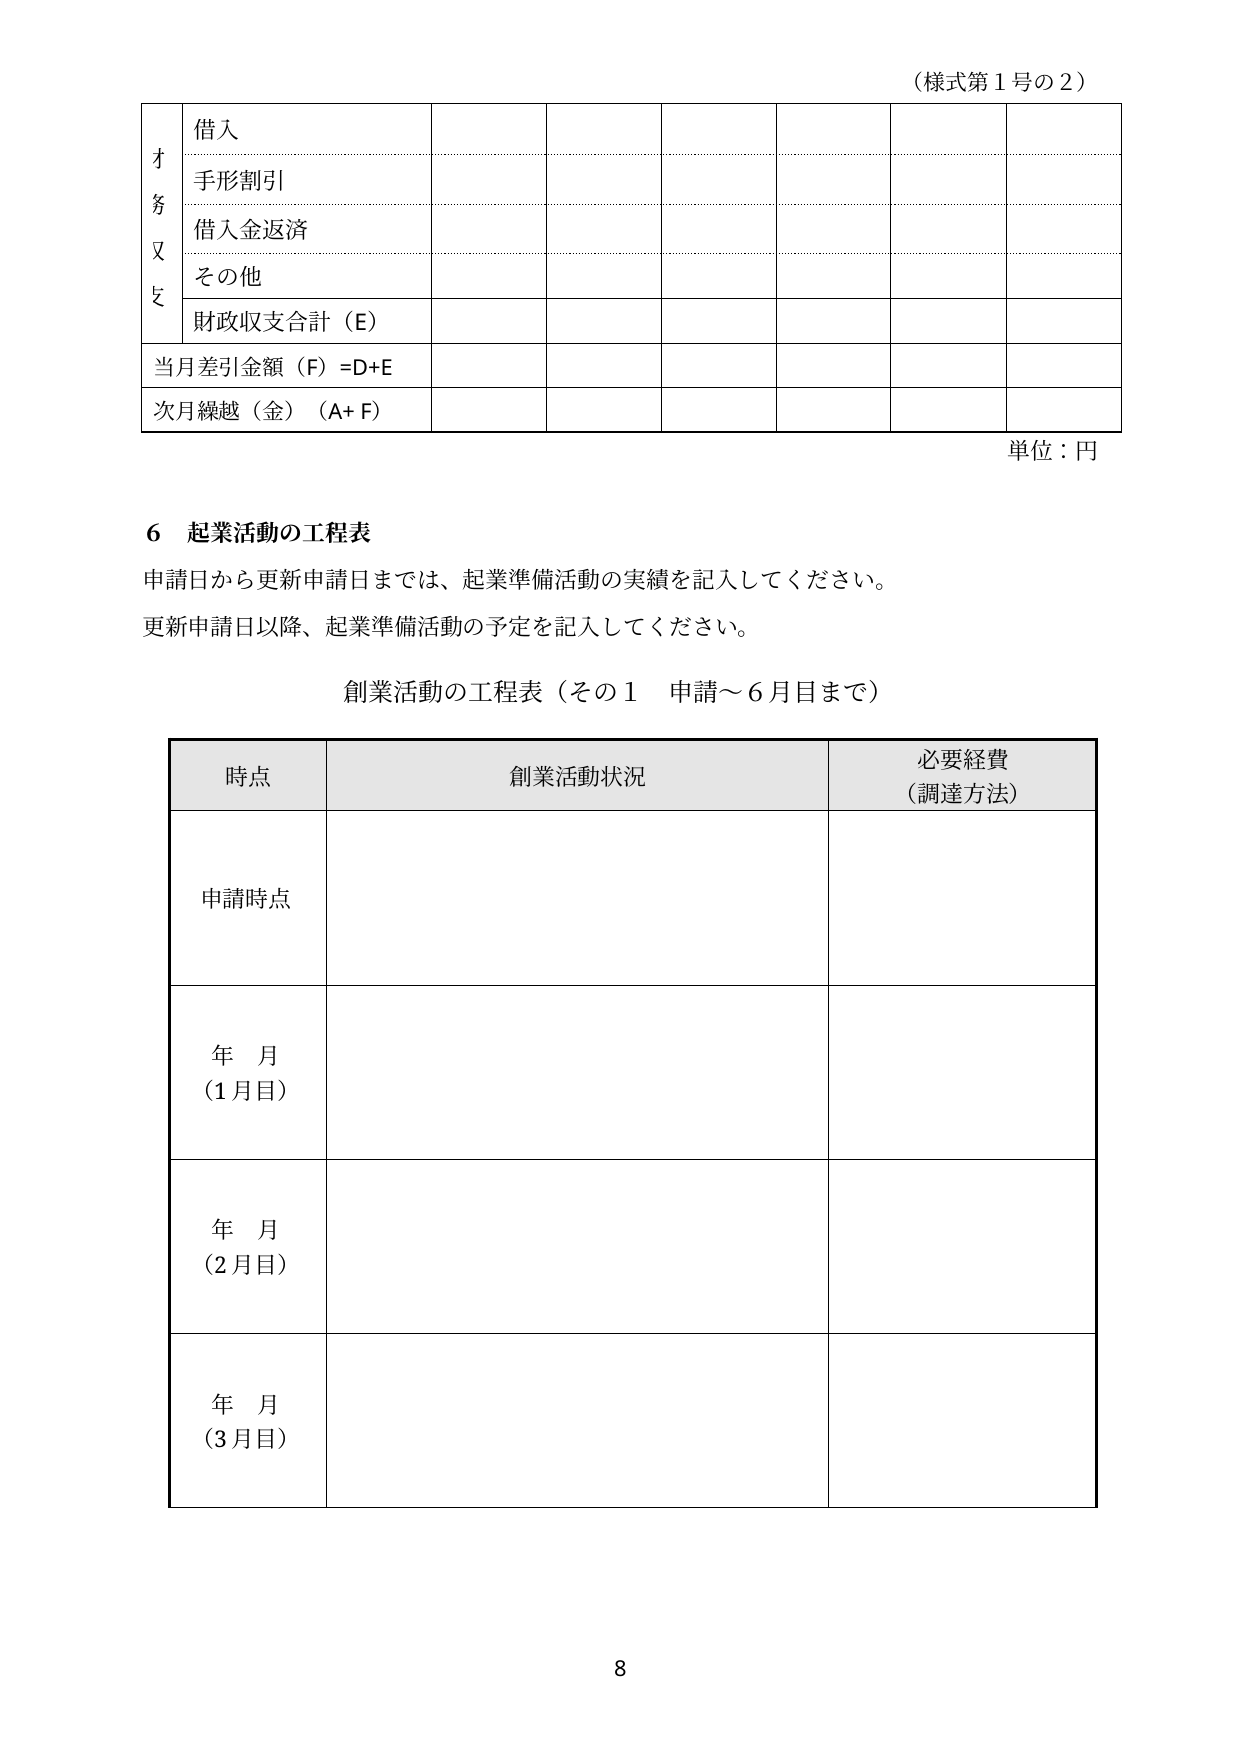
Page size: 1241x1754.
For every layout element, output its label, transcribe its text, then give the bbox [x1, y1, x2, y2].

table_cell [327, 1160, 828, 1333]
text 創業活動の工程表（その１ 申請～６月目まで） [142, 656, 1094, 725]
table_cell [327, 811, 828, 984]
table_cell [327, 986, 828, 1159]
table_cell [777, 204, 890, 253]
table_cell 財政収支合計（E） [183, 299, 431, 343]
table_cell [1007, 253, 1121, 297]
text ６ 起業活動の工程表 [142, 514, 1094, 549]
table_cell [891, 299, 1006, 343]
table_cell [432, 388, 546, 431]
table_cell [1007, 154, 1121, 204]
table_header 必要経費 （調達方法） [829, 741, 1095, 810]
table_cell [432, 253, 546, 297]
table_cell [777, 154, 890, 204]
table_cell 手形割引 [183, 154, 431, 204]
table_cell 借入金返済 [183, 204, 431, 253]
table_cell 年 月 （2月目） [171, 1160, 326, 1333]
table_cell 財 務 収 支 [142, 104, 182, 343]
text 申請日から更新申請日までは、起業準備活動の実績を記入してください。 [142, 561, 1094, 596]
table_cell [777, 299, 890, 343]
table_cell [777, 344, 890, 387]
table_cell [547, 253, 661, 297]
table_cell [662, 204, 776, 253]
table_cell [829, 1334, 1095, 1507]
table_cell [829, 811, 1095, 984]
table_cell [829, 1160, 1095, 1333]
table_cell [777, 253, 890, 297]
table_cell [1007, 204, 1121, 253]
table_cell [432, 299, 546, 343]
table_cell [432, 154, 546, 204]
table_cell [547, 388, 661, 431]
table_cell [547, 104, 661, 154]
table_cell [777, 104, 890, 154]
table_cell [432, 204, 546, 253]
table_cell [1007, 104, 1121, 154]
table_cell [891, 154, 1006, 204]
table_header 創業活動状況 [327, 741, 828, 810]
table_cell 当月差引金額（F）=D+E [142, 344, 431, 387]
table_cell [891, 204, 1006, 253]
table_cell 年 月 （3月目） [171, 1334, 326, 1507]
table_cell [1007, 344, 1121, 387]
table_cell [891, 253, 1006, 297]
table_cell [891, 104, 1006, 154]
table_cell [1007, 299, 1121, 343]
table_cell [777, 388, 890, 431]
table_cell [432, 344, 546, 387]
table_cell [662, 253, 776, 297]
table_cell 借入 [183, 104, 431, 154]
text 単位：円 [142, 433, 1098, 467]
table_cell [662, 299, 776, 343]
table_cell [547, 204, 661, 253]
table_header 時点 [171, 741, 326, 810]
table_cell [1007, 388, 1121, 431]
table_cell [891, 388, 1006, 431]
table_cell その他 [183, 253, 431, 297]
table_cell 申請時点 [171, 811, 326, 984]
table_cell [891, 344, 1006, 387]
table_cell [547, 299, 661, 343]
table_cell [547, 344, 661, 387]
table_cell 年 月 （1月目） [171, 986, 326, 1159]
table_cell [547, 154, 661, 204]
table_cell [662, 344, 776, 387]
text 更新申請日以降、起業準備活動の予定を記入してください。 [142, 609, 1094, 643]
table_cell [662, 388, 776, 431]
table_cell [829, 986, 1095, 1159]
table_cell [327, 1334, 828, 1507]
table_cell [432, 104, 546, 154]
table_cell [662, 104, 776, 154]
table_cell [662, 154, 776, 204]
table_cell 次月繰越（金）（A+ F） [142, 388, 431, 431]
